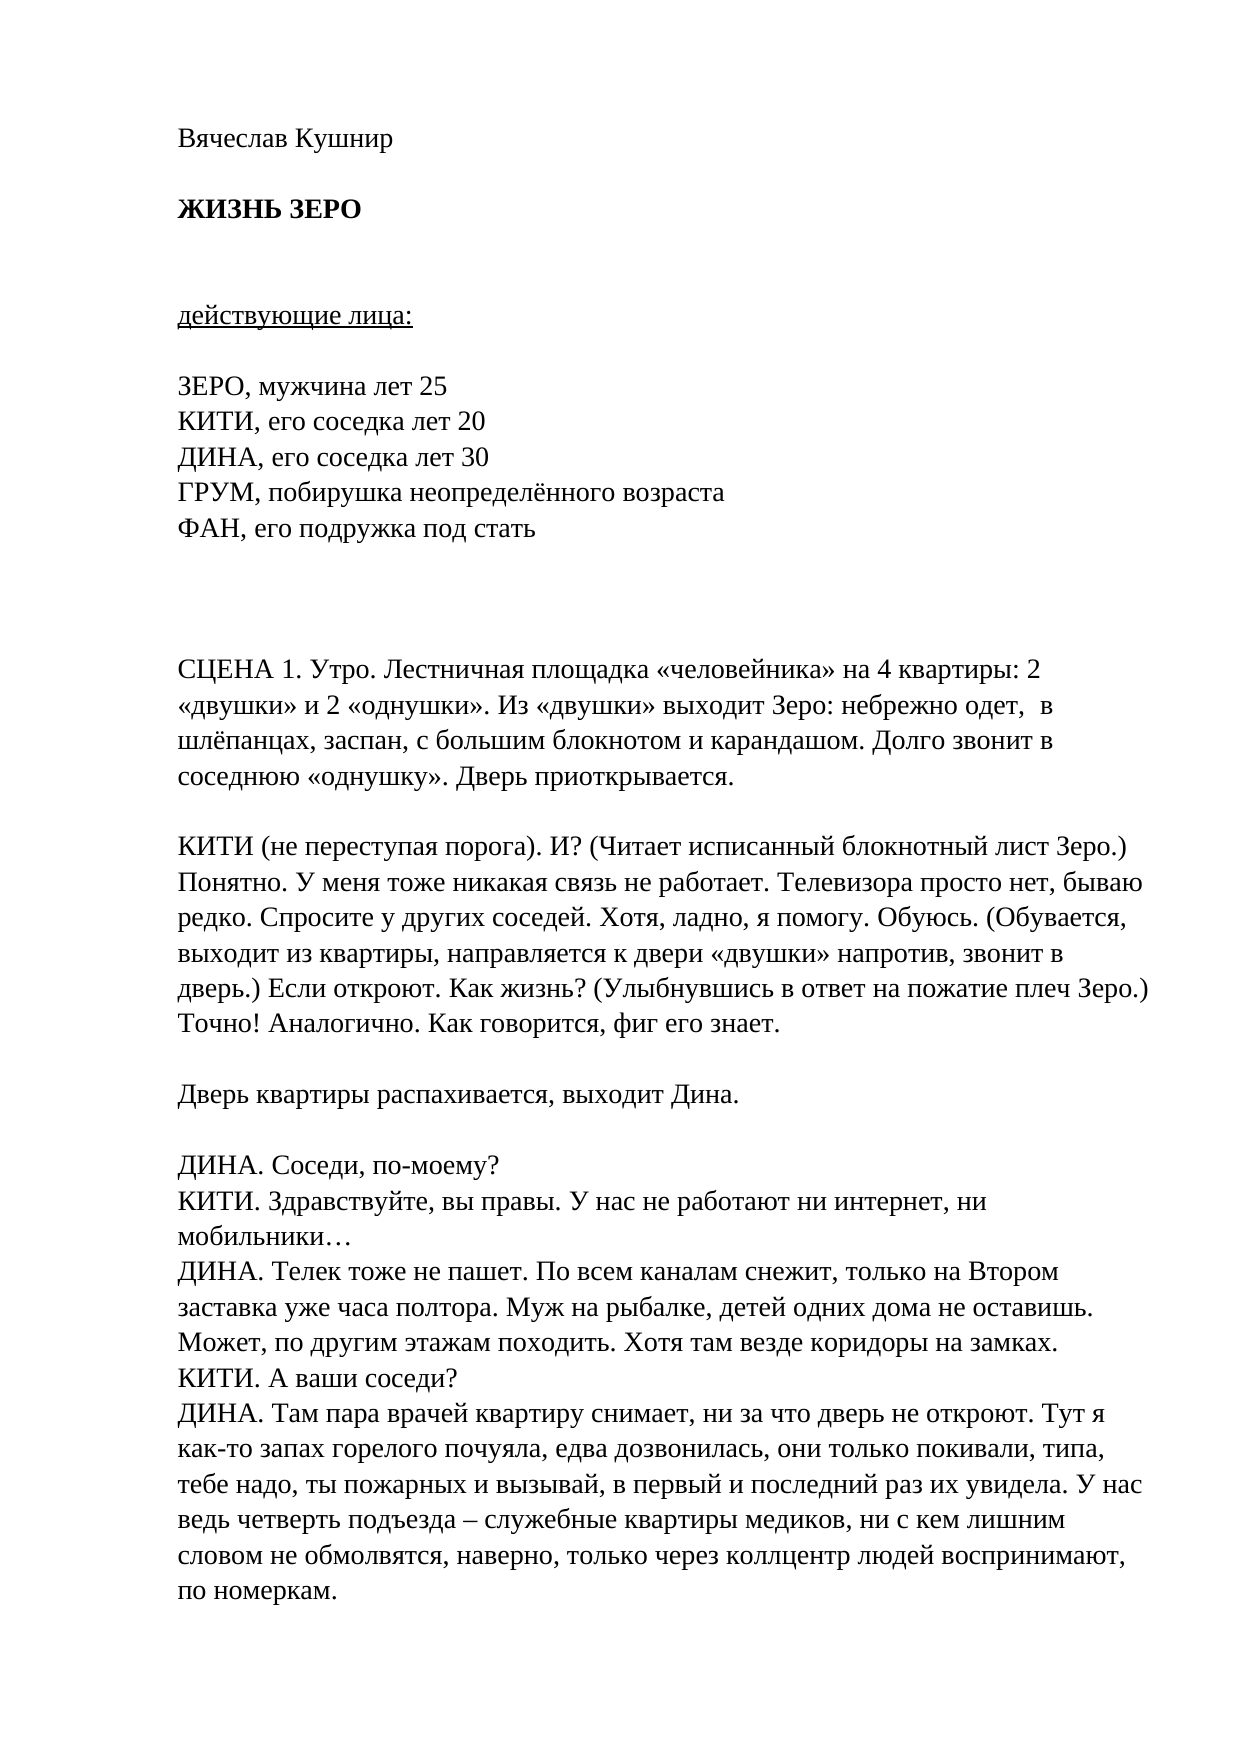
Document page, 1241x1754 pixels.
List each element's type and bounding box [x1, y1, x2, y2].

text [177, 118, 1152, 1606]
